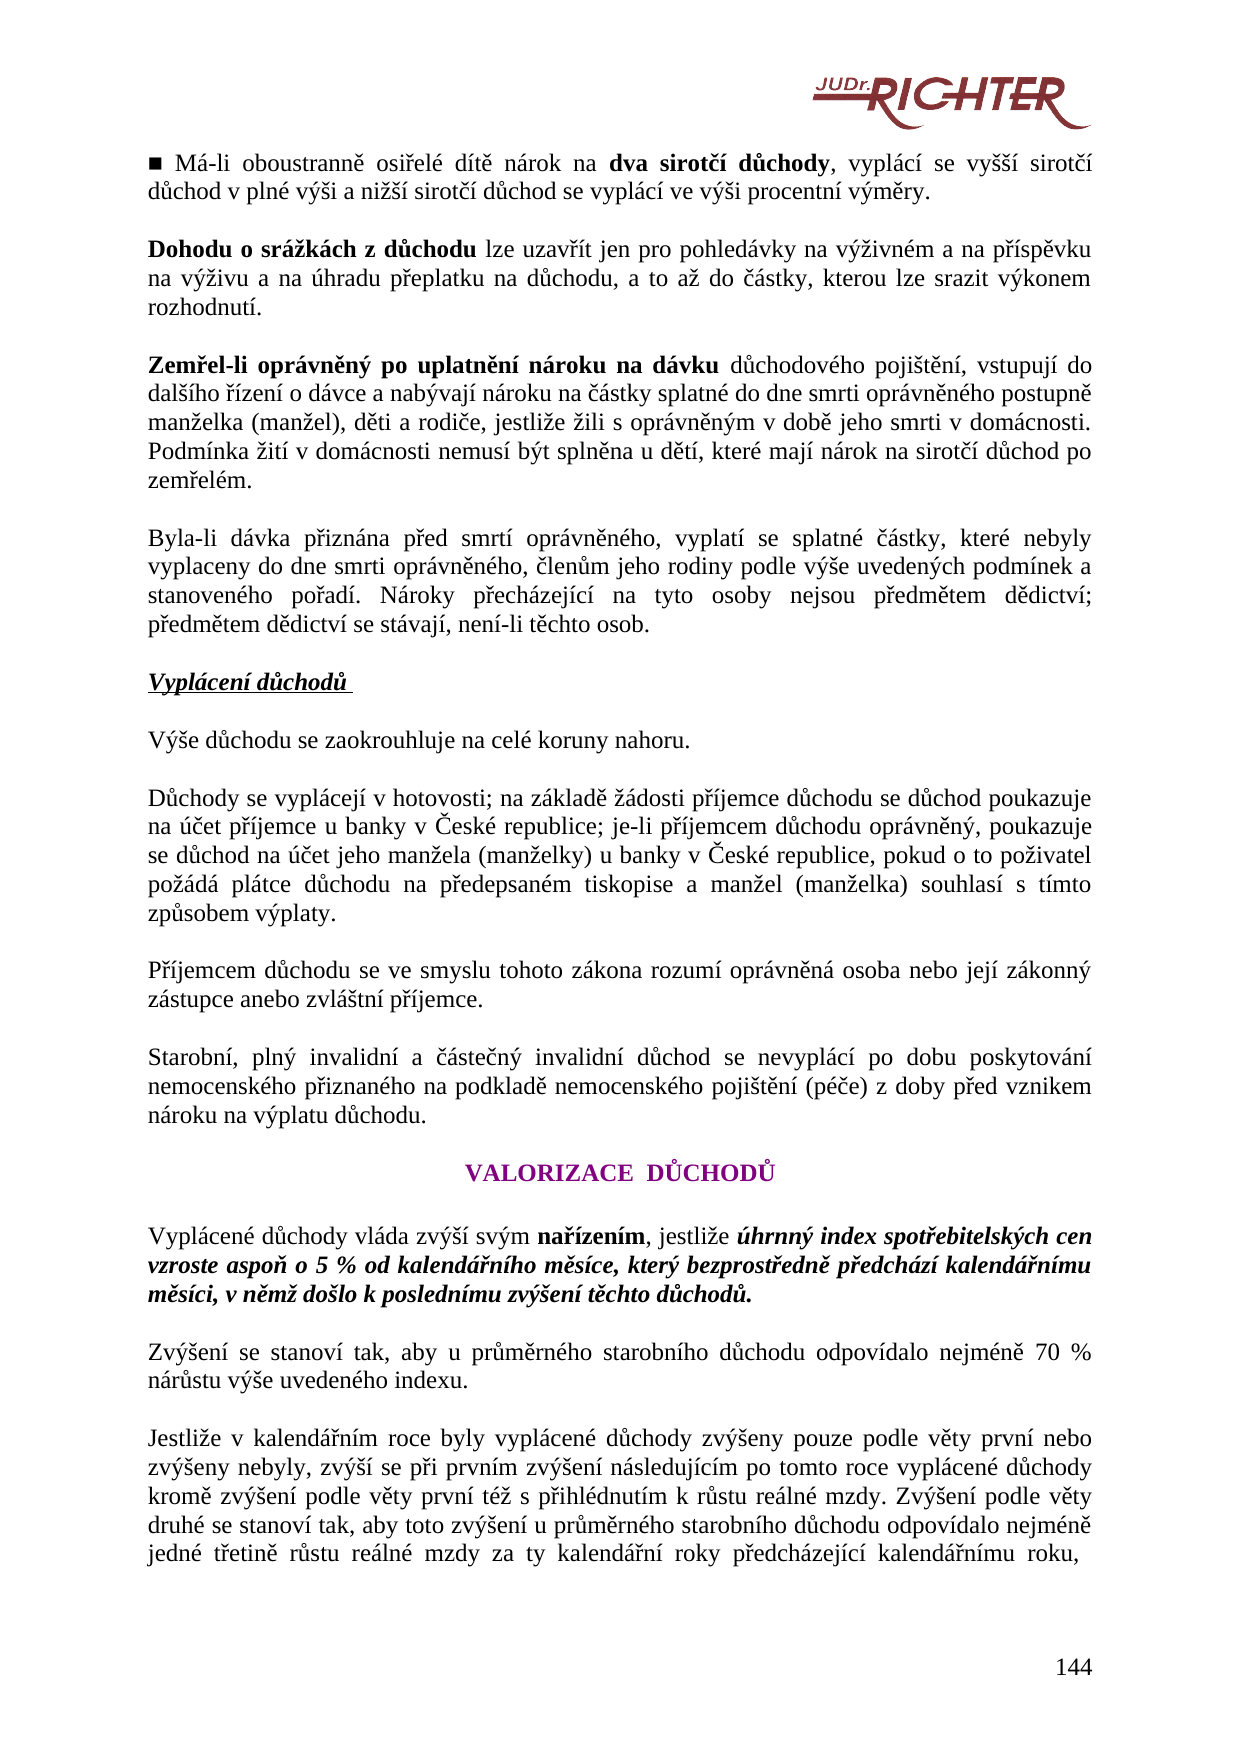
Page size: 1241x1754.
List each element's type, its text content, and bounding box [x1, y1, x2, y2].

text Byla-li dávka přiznána před smrtí oprávněného, vyplatí se splatné částky, které nebyly vyplaceny do dne smrti oprávněného, členům jeho rodiny podle výše uvedených podmínek a stanoveného pořadí. Nároky přecházející na tyto osoby nejsou předmětem dědictví; předmětem dědictví se stávají, není-li těchto osob. [148, 523, 1093, 638]
text Zemřel-li oprávněný po uplatnění nároku na dávku důchodového pojištění, vstupují do dalšího řízení o dávce a nabývají nároku na částky splatné do dne smrti oprávněného postupně manželka (manžel), děti a rodiče, jestliže žili s oprávněným v době jeho smrti v domácnosti. Podmínka žití v domácnosti nemusí být splněna u dětí, které mají nárok na sirotčí důchod po zemřelém. [148, 350, 1093, 493]
text Příjemcem důchodu se ve smyslu tohoto zákona rozumí oprávněná osoba nebo její zákonný zástupce anebo zvláštní příjemce. [148, 956, 1093, 1013]
text Vyplácení důchodů [148, 667, 1093, 696]
text Důchody se vyplácejí v hotovosti; na základě žádosti příjemce důchodu se důchod poukazuje na účet příjemce u banky v České republice; je-li příjemcem důchodu oprávněný, poukazuje se důchod na účet jeho manžela (manželky) u banky v České republice, pokud o to poživatel požádá plátce důchodu na předepsaném tiskopise a manžel (manželka) souhlasí s tímto způsobem výplaty. [148, 783, 1093, 926]
text Výše důchodu se zaokrouhluje na celé koruny nahoru. [148, 725, 1093, 753]
picture [812, 73, 1093, 130]
text Vyplácené důchody vláda zvýší svým nařízením, jestliže úhrnný index spotřebitelských cen vzroste aspoň o 5 % od kalendářního měsíce, který bezprostředně předchází kalendářnímu měsíci, v němž došlo k poslednímu zvýšení těchto důchodů. [148, 1221, 1093, 1308]
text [148, 1423, 1093, 1567]
text Zvýšení se stanoví tak, aby u průměrného starobního důchodu odpovídalo nejméně 70 % nárůstu výše uvedeného indexu. [148, 1337, 1093, 1394]
subtitle VALORIZACE DŮCHODŮ [148, 1158, 1093, 1186]
text Starobní, plný invalidní a částečný invalidní důchod se nevyplácí po dobu poskytování nemocenského přiznaného na podkladě nemocenského pojištění (péče) z doby před vznikem nároku na výplatu důchodu. [148, 1042, 1093, 1128]
text ■ Má-li oboustranně osiřelé dítě nárok na dva sirotčí důchody, vyplácí se vyšší sirotčí důchod v plné výši a nižší sirotčí důchod se vyplácí ve výši procentní výměry. [148, 148, 1093, 205]
text Dohodu o srážkách z důchodu lze uzavřít jen pro pohledávky na výživném a na příspěvku na výživu a na úhradu přeplatku na důchodu, a to až do částky, kterou lze srazit výkonem rozhodnutí. [148, 234, 1093, 321]
